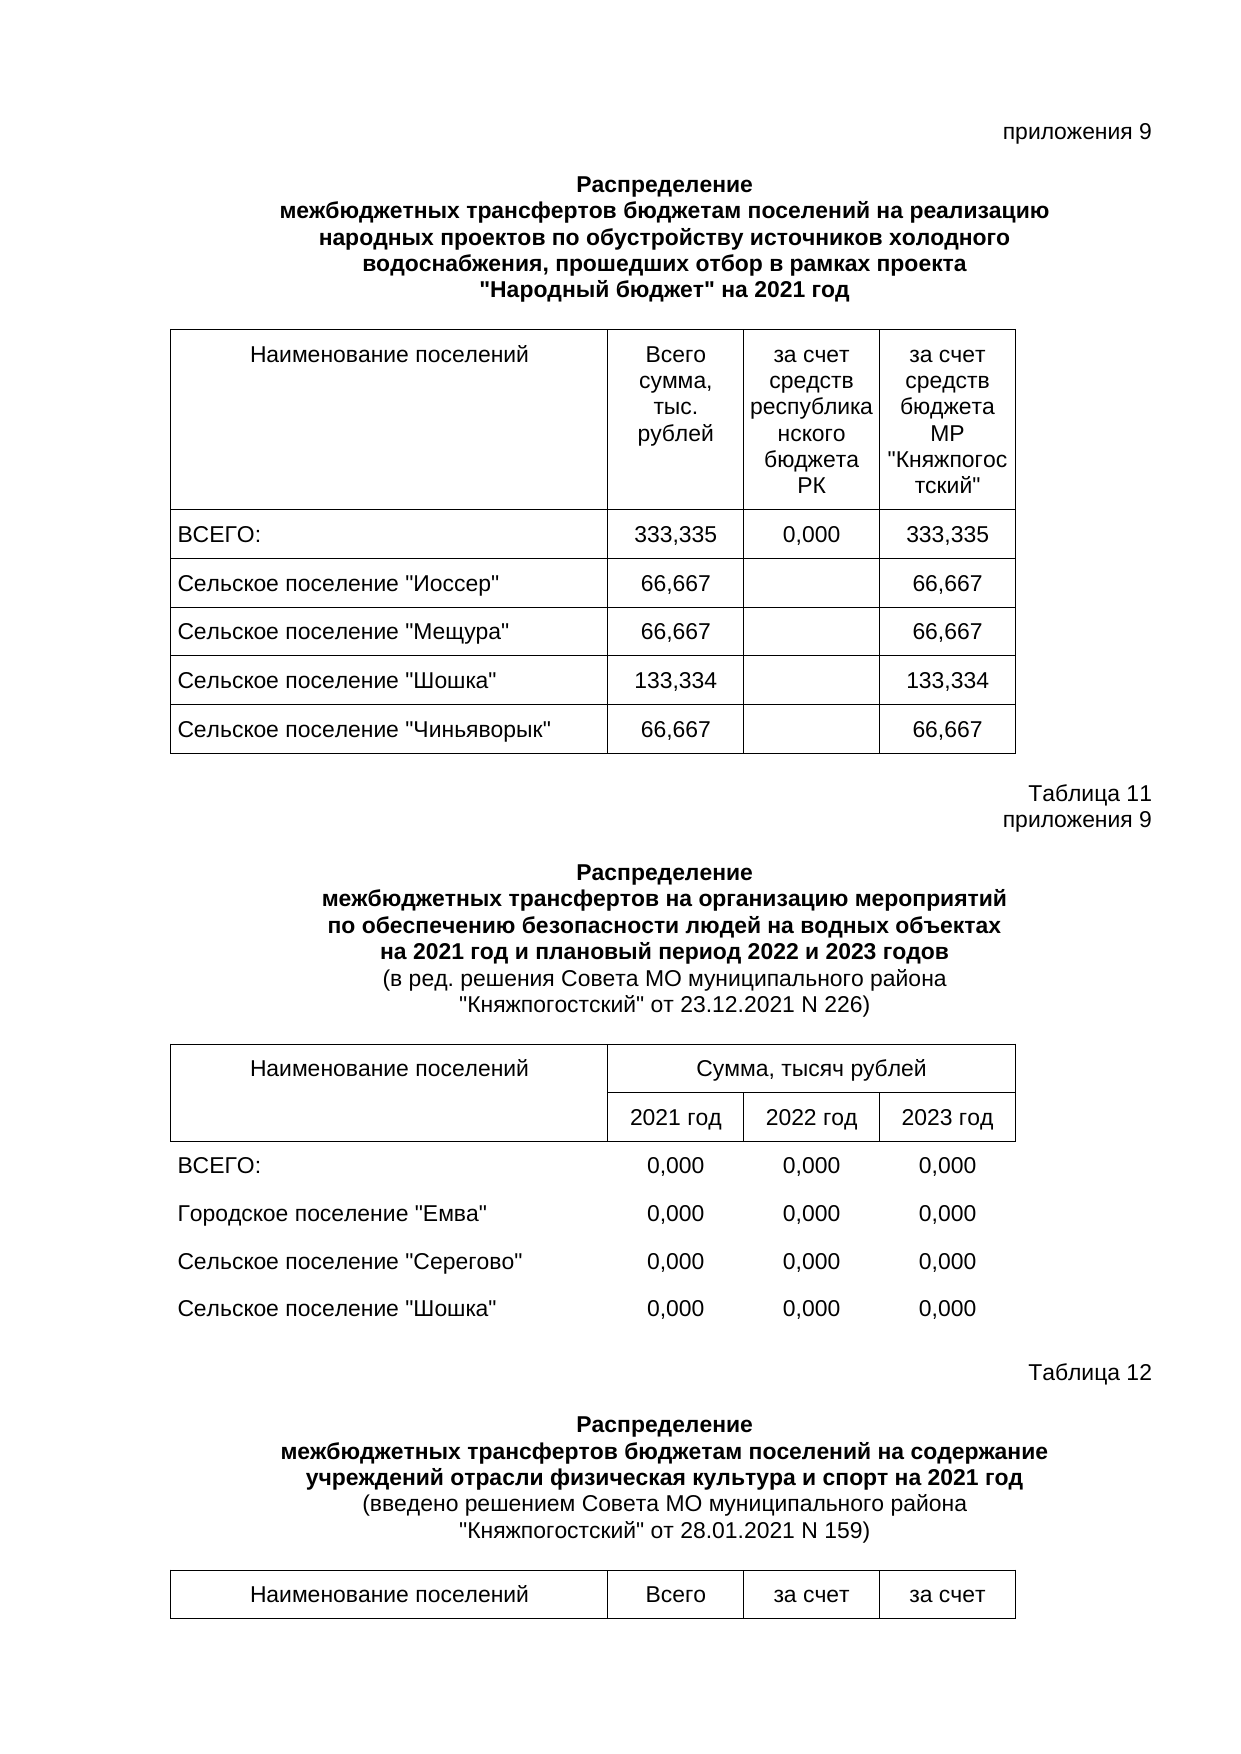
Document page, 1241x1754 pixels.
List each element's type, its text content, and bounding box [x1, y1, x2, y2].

text приложения 9 [177, 118, 1152, 144]
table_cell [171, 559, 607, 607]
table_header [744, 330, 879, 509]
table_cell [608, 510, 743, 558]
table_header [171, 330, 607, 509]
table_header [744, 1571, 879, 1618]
text (в ред. решения Совета МО муниципального района [177, 964, 1152, 991]
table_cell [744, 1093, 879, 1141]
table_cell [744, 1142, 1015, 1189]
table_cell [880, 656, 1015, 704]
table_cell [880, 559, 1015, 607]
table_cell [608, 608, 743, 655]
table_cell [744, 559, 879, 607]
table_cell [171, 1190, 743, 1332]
text Распределение [177, 859, 1152, 885]
text межбюджетных трансфертов на организацию мероприятий [177, 885, 1152, 912]
text по обеспечению безопасности людей на водных объектах [177, 912, 1152, 938]
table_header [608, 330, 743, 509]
text "Княжпогостский" от 23.12.2021 N 226) [177, 991, 1152, 1017]
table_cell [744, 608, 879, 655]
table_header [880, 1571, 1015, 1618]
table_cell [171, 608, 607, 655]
text межбюджетных трансфертов бюджетам поселений на содержание [177, 1438, 1152, 1464]
text на 2021 год и плановый период 2022 и 2023 годов [177, 938, 1152, 964]
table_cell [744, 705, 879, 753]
text учреждений отрасли физическая культура и спорт на 2021 год [177, 1464, 1152, 1490]
text Таблица 12 [177, 1359, 1152, 1385]
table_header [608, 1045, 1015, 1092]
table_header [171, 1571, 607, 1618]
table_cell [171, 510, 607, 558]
text Таблица 11 [177, 780, 1152, 806]
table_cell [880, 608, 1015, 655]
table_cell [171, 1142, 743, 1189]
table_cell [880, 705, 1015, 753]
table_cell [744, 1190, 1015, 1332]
text водоснабжения, прошедших отбор в рамках проекта [177, 250, 1152, 276]
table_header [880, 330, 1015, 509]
text приложения 9 [177, 806, 1152, 833]
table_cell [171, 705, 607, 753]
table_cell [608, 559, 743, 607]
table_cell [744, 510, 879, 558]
text "Народный бюджет" на 2021 год [177, 276, 1152, 303]
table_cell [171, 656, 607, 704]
text межбюджетных трансфертов бюджетам поселений на реализацию [177, 197, 1152, 223]
text Распределение [177, 171, 1152, 197]
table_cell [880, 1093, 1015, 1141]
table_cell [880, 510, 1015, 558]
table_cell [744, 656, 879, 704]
text Распределение [177, 1411, 1152, 1438]
text (введено решением Совета МО муниципального района [177, 1490, 1152, 1517]
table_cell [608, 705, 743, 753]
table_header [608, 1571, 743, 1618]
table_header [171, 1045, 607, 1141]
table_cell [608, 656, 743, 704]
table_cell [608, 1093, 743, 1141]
text народных проектов по обустройству источников холодного [177, 223, 1152, 250]
text "Княжпогостский" от 28.01.2021 N 159) [177, 1517, 1152, 1543]
